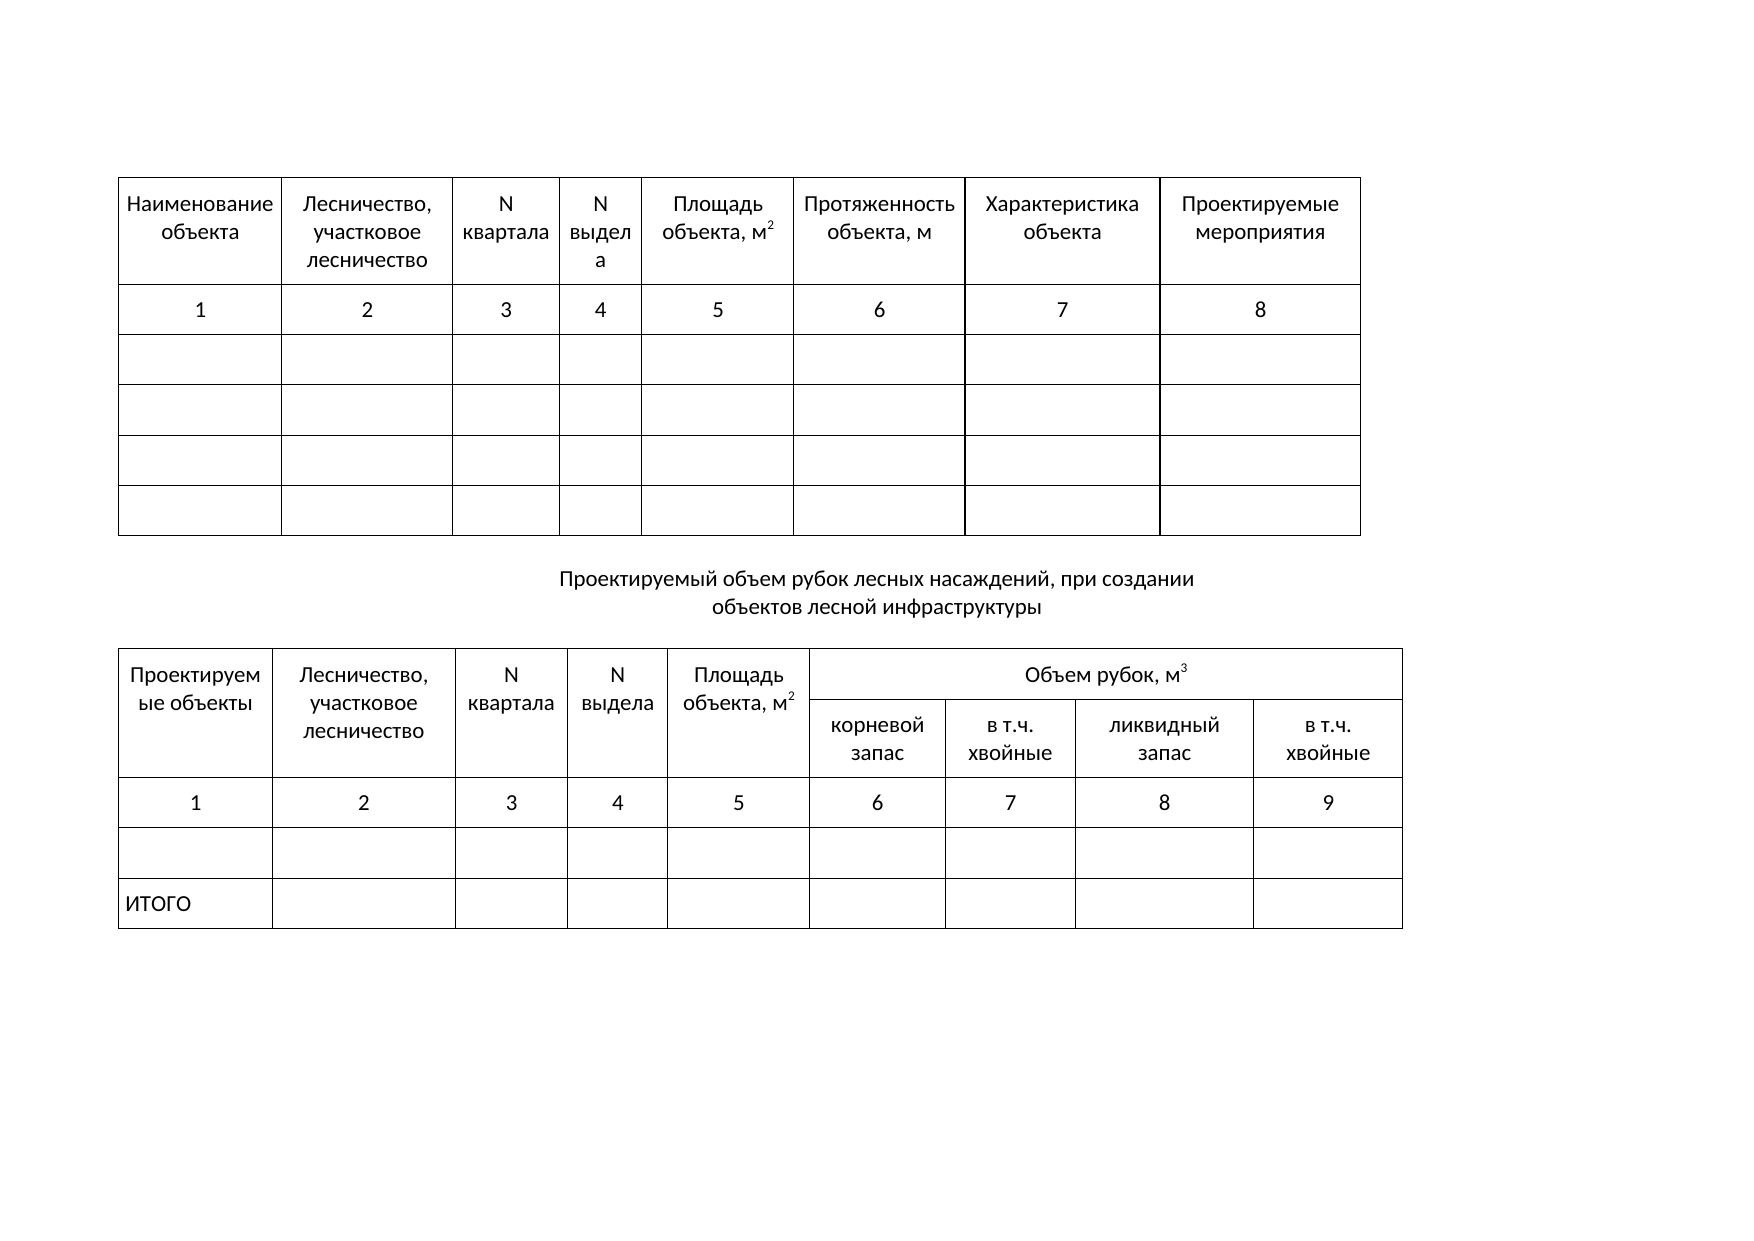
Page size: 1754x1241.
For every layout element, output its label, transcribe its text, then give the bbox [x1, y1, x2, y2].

table_header Объем рубок, м3 [810, 649, 1402, 698]
table_cell [642, 486, 793, 535]
table_cell [966, 335, 1159, 384]
table_cell [568, 879, 667, 928]
table_header Площадь объекта, м2 [642, 178, 793, 283]
table_cell корневой запас [810, 700, 945, 777]
table_cell 6 [794, 285, 964, 334]
table_cell [282, 486, 452, 535]
table_cell 6 [810, 778, 945, 827]
table_cell [453, 486, 559, 535]
table_cell [966, 385, 1159, 434]
table_cell [1161, 335, 1360, 384]
table_cell [568, 828, 667, 877]
table_cell 7 [966, 285, 1159, 334]
table_cell [282, 436, 452, 485]
table_cell [810, 828, 945, 877]
table_cell [642, 335, 793, 384]
table_header Проектируемые объекты [119, 649, 272, 777]
table_header Лесничество, участковое лесничество [273, 649, 455, 777]
table_cell [794, 436, 964, 485]
table_cell [1254, 828, 1402, 877]
table_cell [119, 486, 281, 535]
table_cell [453, 436, 559, 485]
table_cell 3 [453, 285, 559, 334]
table_cell [119, 436, 281, 485]
table_cell [273, 879, 455, 928]
table_cell 2 [273, 778, 455, 827]
table_header Проектируемые мероприятия [1161, 178, 1360, 283]
table_cell 8 [1076, 778, 1253, 827]
table_cell [946, 879, 1075, 928]
table_cell [282, 385, 452, 434]
table_cell [456, 879, 567, 928]
table_header N выдела [560, 178, 641, 283]
table_cell [282, 335, 452, 384]
table_cell [1076, 879, 1253, 928]
table_header Площадь объекта, м2 [668, 649, 809, 777]
table_cell [119, 385, 281, 434]
table_cell [966, 436, 1159, 485]
table_cell 3 [456, 778, 567, 827]
table_cell 1 [119, 285, 281, 334]
table_cell [1161, 385, 1360, 434]
table_cell в т.ч. хвойные [946, 700, 1075, 777]
table_cell [1161, 436, 1360, 485]
table_cell [794, 335, 964, 384]
table_header Протяженность объекта, м [794, 178, 964, 283]
table_cell [642, 385, 793, 434]
table_header Лесничество, участковое лесничество [282, 178, 452, 283]
table_cell [273, 828, 455, 877]
table_cell [1161, 486, 1360, 535]
table_cell [946, 828, 1075, 877]
table_cell ликвидный запас [1076, 700, 1253, 777]
table_cell ИТОГО [119, 879, 272, 928]
table_cell [560, 436, 641, 485]
table_cell [560, 335, 641, 384]
table_header N выдела [568, 649, 667, 777]
table_cell 5 [642, 285, 793, 334]
text объектов лесной инфраструктуры [118, 592, 1636, 620]
table_cell [560, 385, 641, 434]
table_cell [456, 828, 567, 877]
table_cell [642, 436, 793, 485]
table_cell [119, 335, 281, 384]
table_header Наименование объекта [119, 178, 281, 283]
table_cell [1076, 828, 1253, 877]
table_cell [810, 879, 945, 928]
table_cell [794, 385, 964, 434]
table_header N квартала [456, 649, 567, 777]
table_cell 4 [568, 778, 667, 827]
table_cell [453, 385, 559, 434]
table_cell [560, 486, 641, 535]
table_cell [794, 486, 964, 535]
table_cell [966, 486, 1159, 535]
table_cell 5 [668, 778, 809, 827]
table_cell 8 [1161, 285, 1360, 334]
table_header N квартала [453, 178, 559, 283]
table_cell 1 [119, 778, 272, 827]
table_cell [453, 335, 559, 384]
table_header Характеристика объекта [966, 178, 1159, 283]
table_cell [668, 879, 809, 928]
table_cell 7 [946, 778, 1075, 827]
table_cell [1254, 879, 1402, 928]
table_cell 9 [1254, 778, 1402, 827]
text Проектируемый объем рубок лесных насаждений, при создании [118, 564, 1636, 592]
table_cell 4 [560, 285, 641, 334]
table_cell [119, 828, 272, 877]
table_cell 2 [282, 285, 452, 334]
table_cell [668, 828, 809, 877]
table_cell в т.ч. хвойные [1254, 700, 1402, 777]
